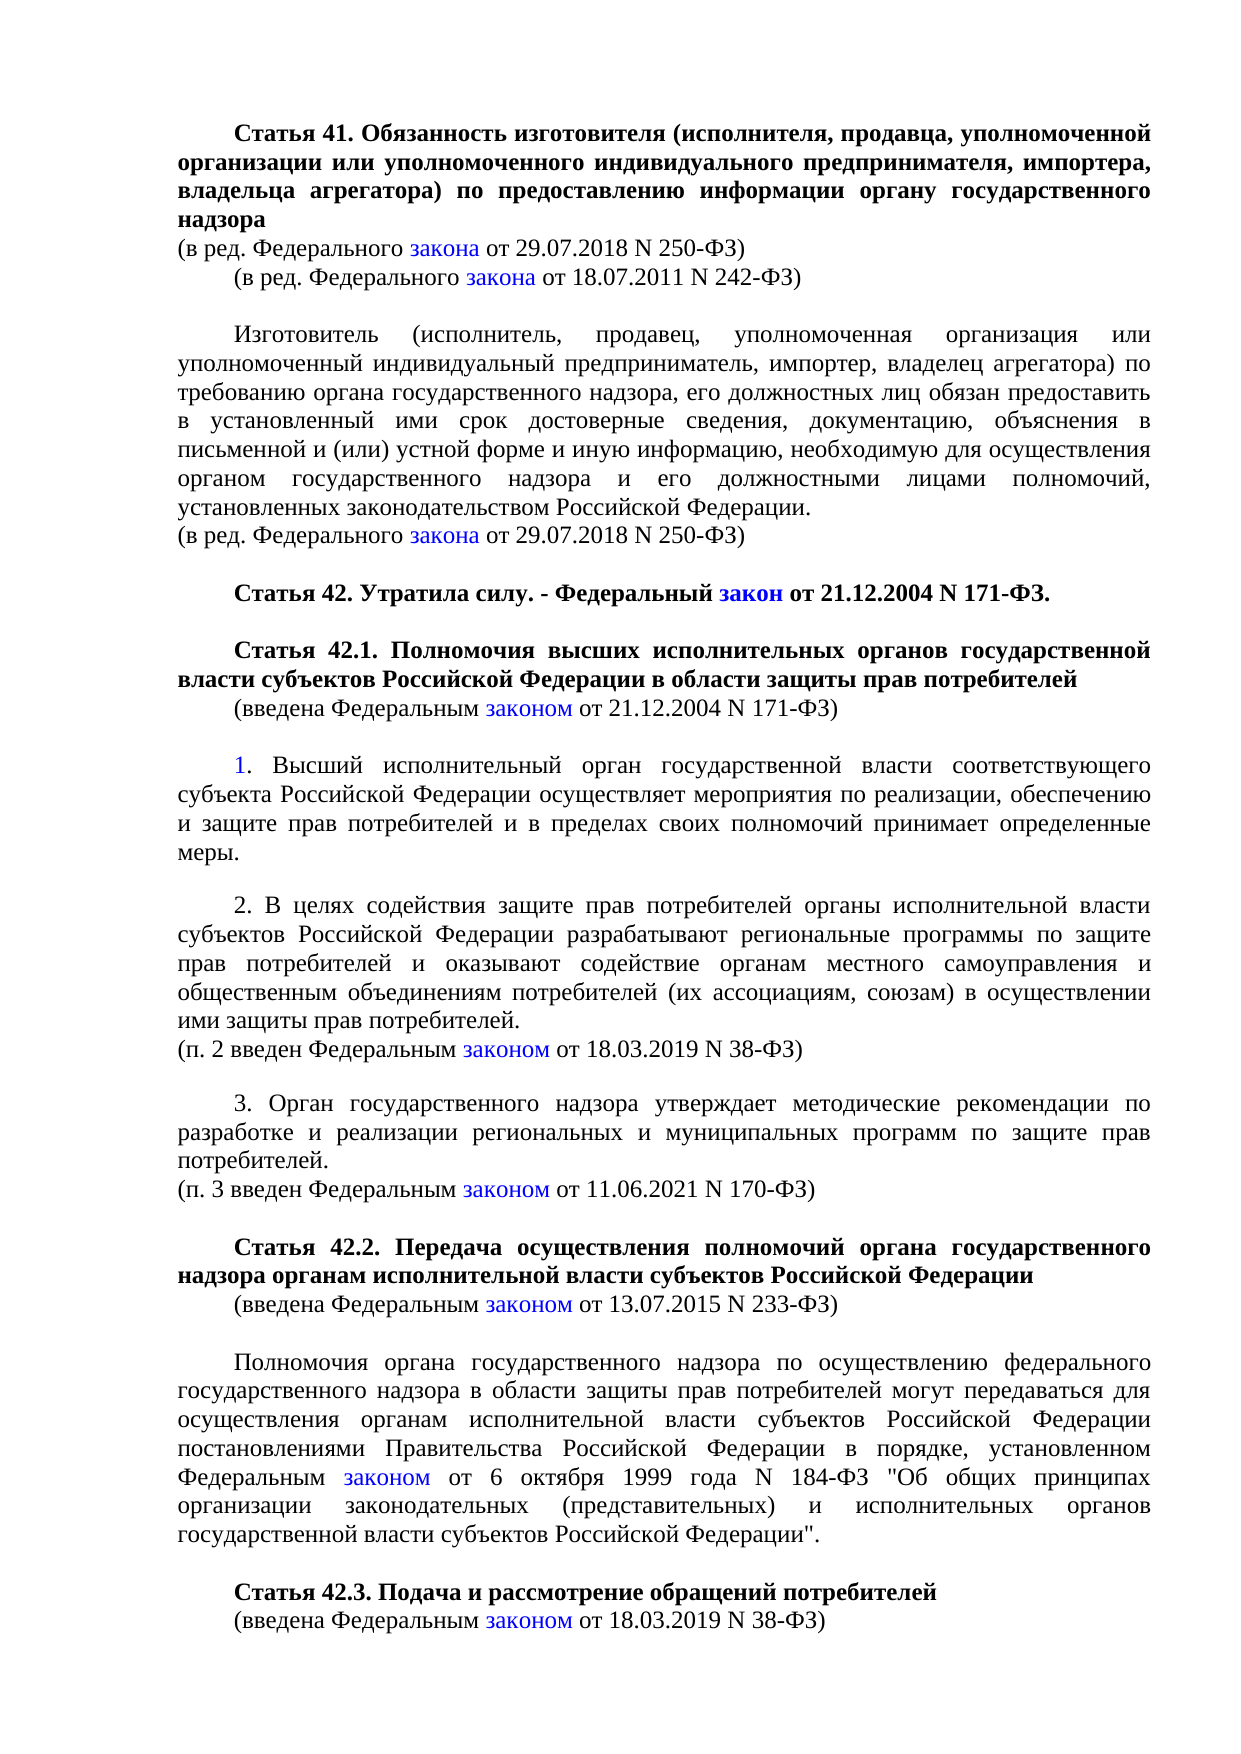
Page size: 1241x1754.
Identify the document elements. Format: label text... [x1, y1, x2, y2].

text (введена Федеральным законом от 18.03.2019 N 38-ФЗ) [177, 1606, 1152, 1634]
text 2. В целях содействия защите прав потребителей органы исполнительной власти субъектов Российской Федерации разрабатывают региональные программы по защите прав потребителей и оказывают содействие органам местного самоуправления и общественным объединениям потребителей (их ассоциациям, союзам) в осуществлении ими защиты прав потребителей. [177, 891, 1152, 1034]
text (в ред. Федерального закона от 29.07.2018 N 250-ФЗ) [177, 233, 1152, 262]
title Статья 42. Утратила силу. - Федеральный закон от 21.12.2004 N 171-ФЗ. [177, 578, 1152, 607]
text (п. 2 введен Федеральным законом от 18.03.2019 N 38-ФЗ) [177, 1034, 1152, 1063]
title Статья 42.1. Полномочия высших исполнительных органов государственной власти субъектов Российской Федерации в области защиты прав потребителей [177, 636, 1152, 693]
text Изготовитель (исполнитель, продавец, уполномоченная организация или уполномоченный индивидуальный предприниматель, импортер, владелец агрегатора) по требованию органа государственного надзора, его должностных лиц обязан предоставить в установленный ими срок достоверные сведения, документацию, объяснения в письменной и (или) устной форме и иную информацию, необходимую для осуществления органом государственного надзора и его должностными лицами полномочий, установленных законодательством Российской Федерации. [177, 319, 1152, 521]
text 1. Высший исполнительный орган государственной власти соответствующего субъекта Российской Федерации осуществляет мероприятия по реализации, обеспечению и защите прав потребителей и в пределах своих полномочий принимает определенные меры. [177, 751, 1152, 866]
text 3. Орган государственного надзора утверждает методические рекомендации по разработке и реализации региональных и муниципальных программ по защите прав потребителей. [177, 1088, 1152, 1174]
text (в ред. Федерального закона от 18.07.2011 N 242-ФЗ) [177, 262, 1152, 291]
text (введена Федеральным законом от 21.12.2004 N 171-ФЗ) [177, 693, 1152, 722]
text (введена Федеральным законом от 13.07.2015 N 233-ФЗ) [177, 1289, 1152, 1318]
title Статья 42.3. Подача и рассмотрение обращений потребителей [177, 1577, 1152, 1606]
text Полномочия органа государственного надзора по осуществлению федерального государственного надзора в области защиты прав потребителей могут передаваться для осуществления органам исполнительной власти субъектов Российской Федерации постановлениями Правительства Российской Федерации в порядке, установленном Федеральным законом от 6 октября 1999 года N 184-ФЗ "Об общих принципах организации законодательных (представительных) и исполнительных органов государственной власти субъектов Российской Федерации". [177, 1347, 1152, 1548]
text (в ред. Федерального закона от 29.07.2018 N 250-ФЗ) [177, 521, 1152, 549]
text (п. 3 введен Федеральным законом от 11.06.2021 N 170-ФЗ) [177, 1174, 1152, 1203]
title Статья 41. Обязанность изготовителя (исполнителя, продавца, уполномоченной организации или уполномоченного индивидуального предпринимателя, импортера, владельца агрегатора) по предоставлению информации органу государственного надзора [177, 118, 1152, 233]
title Статья 42.2. Передача осуществления полномочий органа государственного надзора органам исполнительной власти субъектов Российской Федерации [177, 1232, 1152, 1289]
